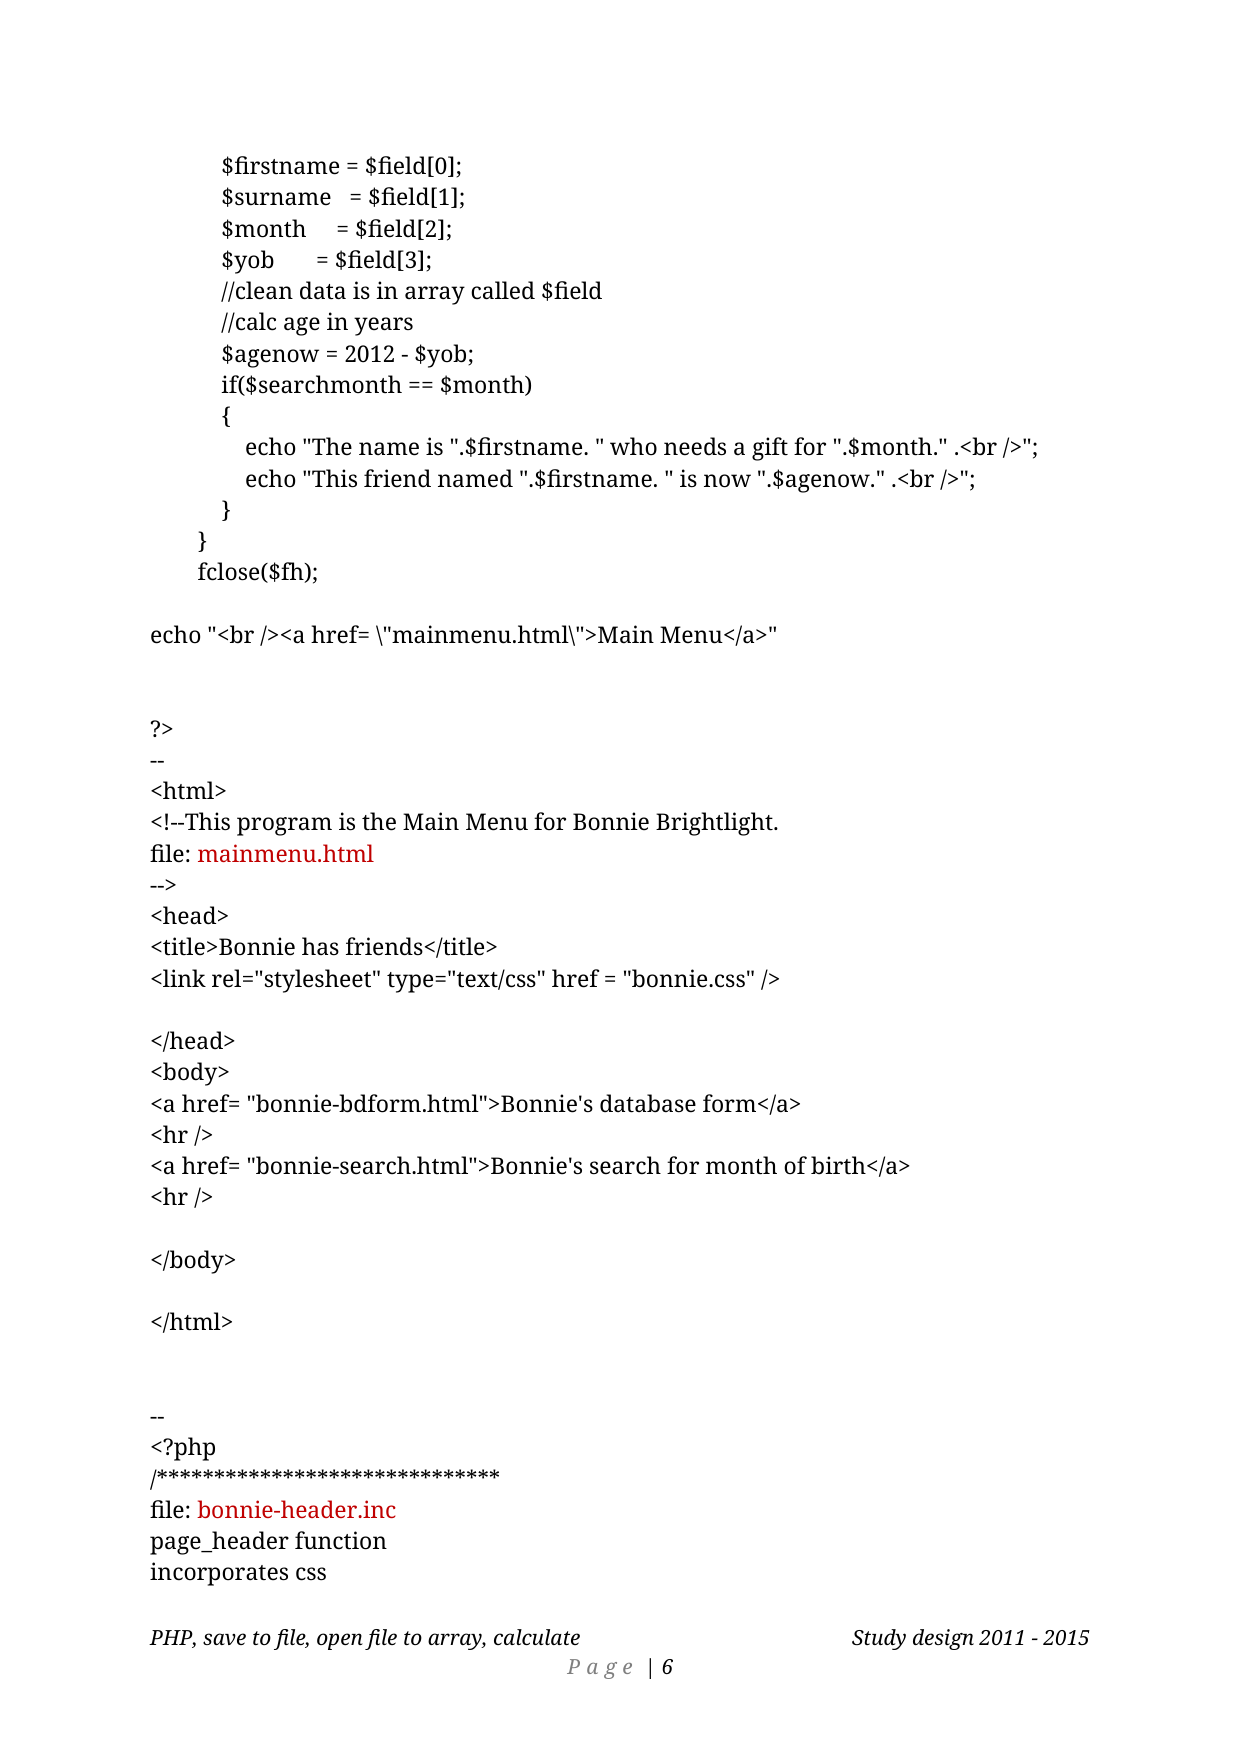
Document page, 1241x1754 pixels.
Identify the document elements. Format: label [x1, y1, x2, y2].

text [150, 150, 1090, 837]
text [150, 837, 1090, 1587]
